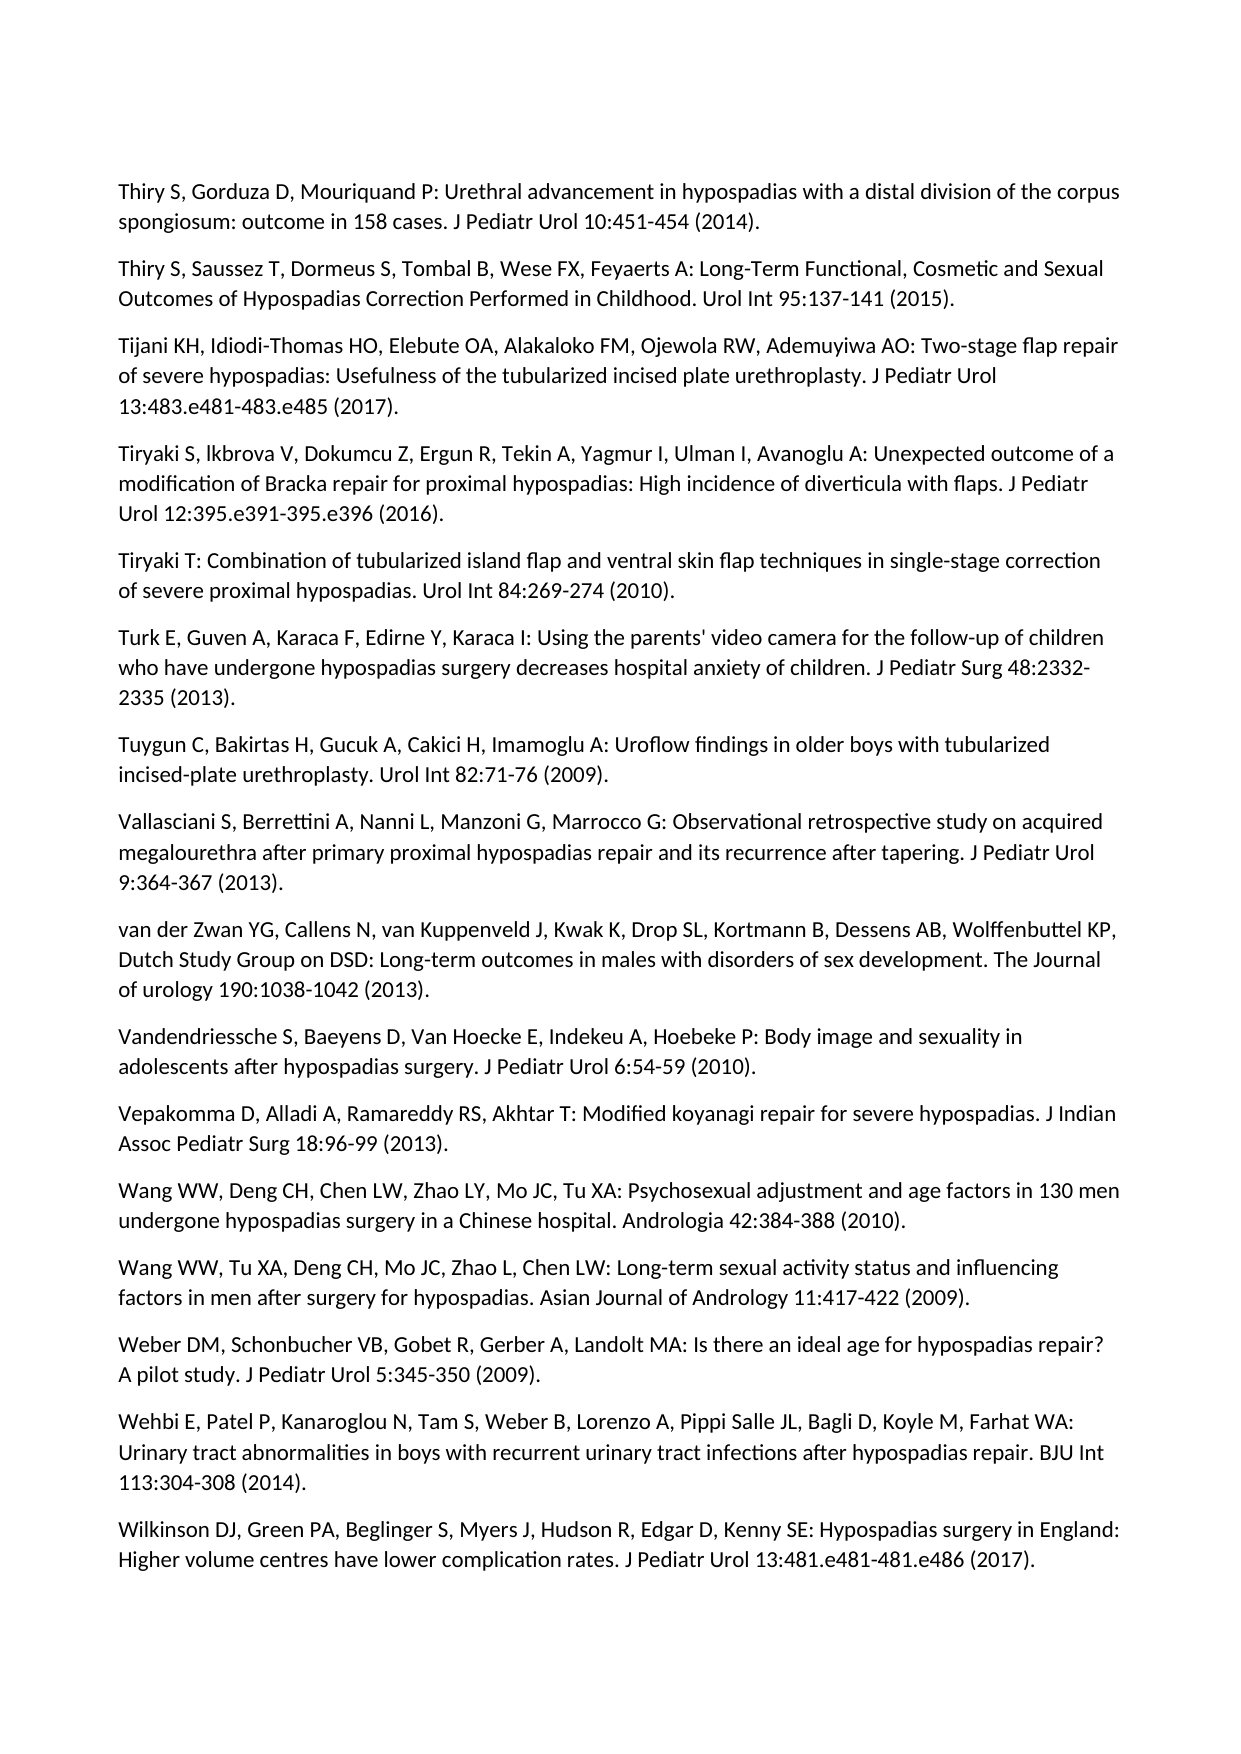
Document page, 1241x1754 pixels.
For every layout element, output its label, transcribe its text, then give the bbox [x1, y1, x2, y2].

text Thiry S, Saussez T, Dormeus S, Tombal B, Wese FX, Feyaerts A: Long-Term Functional, Cosmetic and Sexual Outcomes of Hypospadias Correction Performed in Childhood. Urol Int 95:137-141 (2015). [118, 254, 1122, 312]
text Wilkinson DJ, Green PA, Beglinger S, Myers J, Hudson R, Edgar D, Kenny SE: Hypospadias surgery in England: Higher volume centres have lower complication rates. J Pediatr Urol 13:481.e481-481.e486 (2017). [118, 1515, 1122, 1573]
text Weber DM, Schonbucher VB, Gobet R, Gerber A, Landolt MA: Is there an ideal age for hypospadias repair? A pilot study. J Pediatr Urol 5:345-350 (2009). [118, 1330, 1122, 1388]
text Thiry S, Gorduza D, Mouriquand P: Urethral advancement in hypospadias with a distal division of the corpus spongiosum: outcome in 158 cases. J Pediatr Urol 10:451-454 (2014). [118, 177, 1122, 235]
text Tiryaki T: Combination of tubularized island flap and ventral skin flap techniques in single-stage correction of severe proximal hypospadias. Urol Int 84:269-274 (2010). [118, 546, 1122, 604]
text Wang WW, Deng CH, Chen LW, Zhao LY, Mo JC, Tu XA: Psychosexual adjustment and age factors in 130 men undergone hypospadias surgery in a Chinese hospital. Andrologia 42:384-388 (2010). [118, 1176, 1122, 1234]
text Turk E, Guven A, Karaca F, Edirne Y, Karaca I: Using the parents' video camera for the follow-up of children who have undergone hypospadias surgery decreases hospital anxiety of children. J Pediatr Surg 48:2332-2335 (2013). [118, 623, 1122, 711]
text Vepakomma D, Alladi A, Ramareddy RS, Akhtar T: Modified koyanagi repair for severe hypospadias. J Indian Assoc Pediatr Surg 18:96-99 (2013). [118, 1099, 1122, 1157]
text Tiryaki S, lkbrova V, Dokumcu Z, Ergun R, Tekin A, Yagmur I, Ulman I, Avanoglu A: Unexpected outcome of a modification of Bracka repair for proximal hypospadias: High incidence of diverticula with flaps. J Pediatr Urol 12:395.e391-395.e396 (2016). [118, 439, 1122, 527]
text Wang WW, Tu XA, Deng CH, Mo JC, Zhao L, Chen LW: Long-term sexual activity status and influencing factors in men after surgery for hypospadias. Asian Journal of Andrology 11:417-422 (2009). [118, 1253, 1122, 1311]
text Tijani KH, Idiodi-Thomas HO, Elebute OA, Alakaloko FM, Ojewola RW, Ademuyiwa AO: Two-stage flap repair of severe hypospadias: Usefulness of the tubularized incised plate urethroplasty. J Pediatr Urol 13:483.e481-483.e485 (2017). [118, 331, 1122, 420]
text Vallasciani S, Berrettini A, Nanni L, Manzoni G, Marrocco G: Observational retrospective study on acquired megalourethra after primary proximal hypospadias repair and its recurrence after tapering. J Pediatr Urol 9:364-367 (2013). [118, 807, 1122, 896]
text Wehbi E, Patel P, Kanaroglou N, Tam S, Weber B, Lorenzo A, Pippi Salle JL, Bagli D, Koyle M, Farhat WA: Urinary tract abnormalities in boys with recurrent urinary tract infections after hypospadias repair. BJU Int 113:304-308 (2014). [118, 1407, 1122, 1496]
text van der Zwan YG, Callens N, van Kuppenveld J, Kwak K, Drop SL, Kortmann B, Dessens AB, Wolffenbuttel KP, Dutch Study Group on DSD: Long-term outcomes in males with disorders of sex development. The Journal of urology 190:1038-1042 (2013). [118, 915, 1122, 1003]
text Tuygun C, Bakirtas H, Gucuk A, Cakici H, Imamoglu A: Uroflow findings in older boys with tubularized incised-plate urethroplasty. Urol Int 82:71-76 (2009). [118, 730, 1122, 788]
text Vandendriessche S, Baeyens D, Van Hoecke E, Indekeu A, Hoebeke P: Body image and sexuality in adolescents after hypospadias surgery. J Pediatr Urol 6:54-59 (2010). [118, 1022, 1122, 1080]
